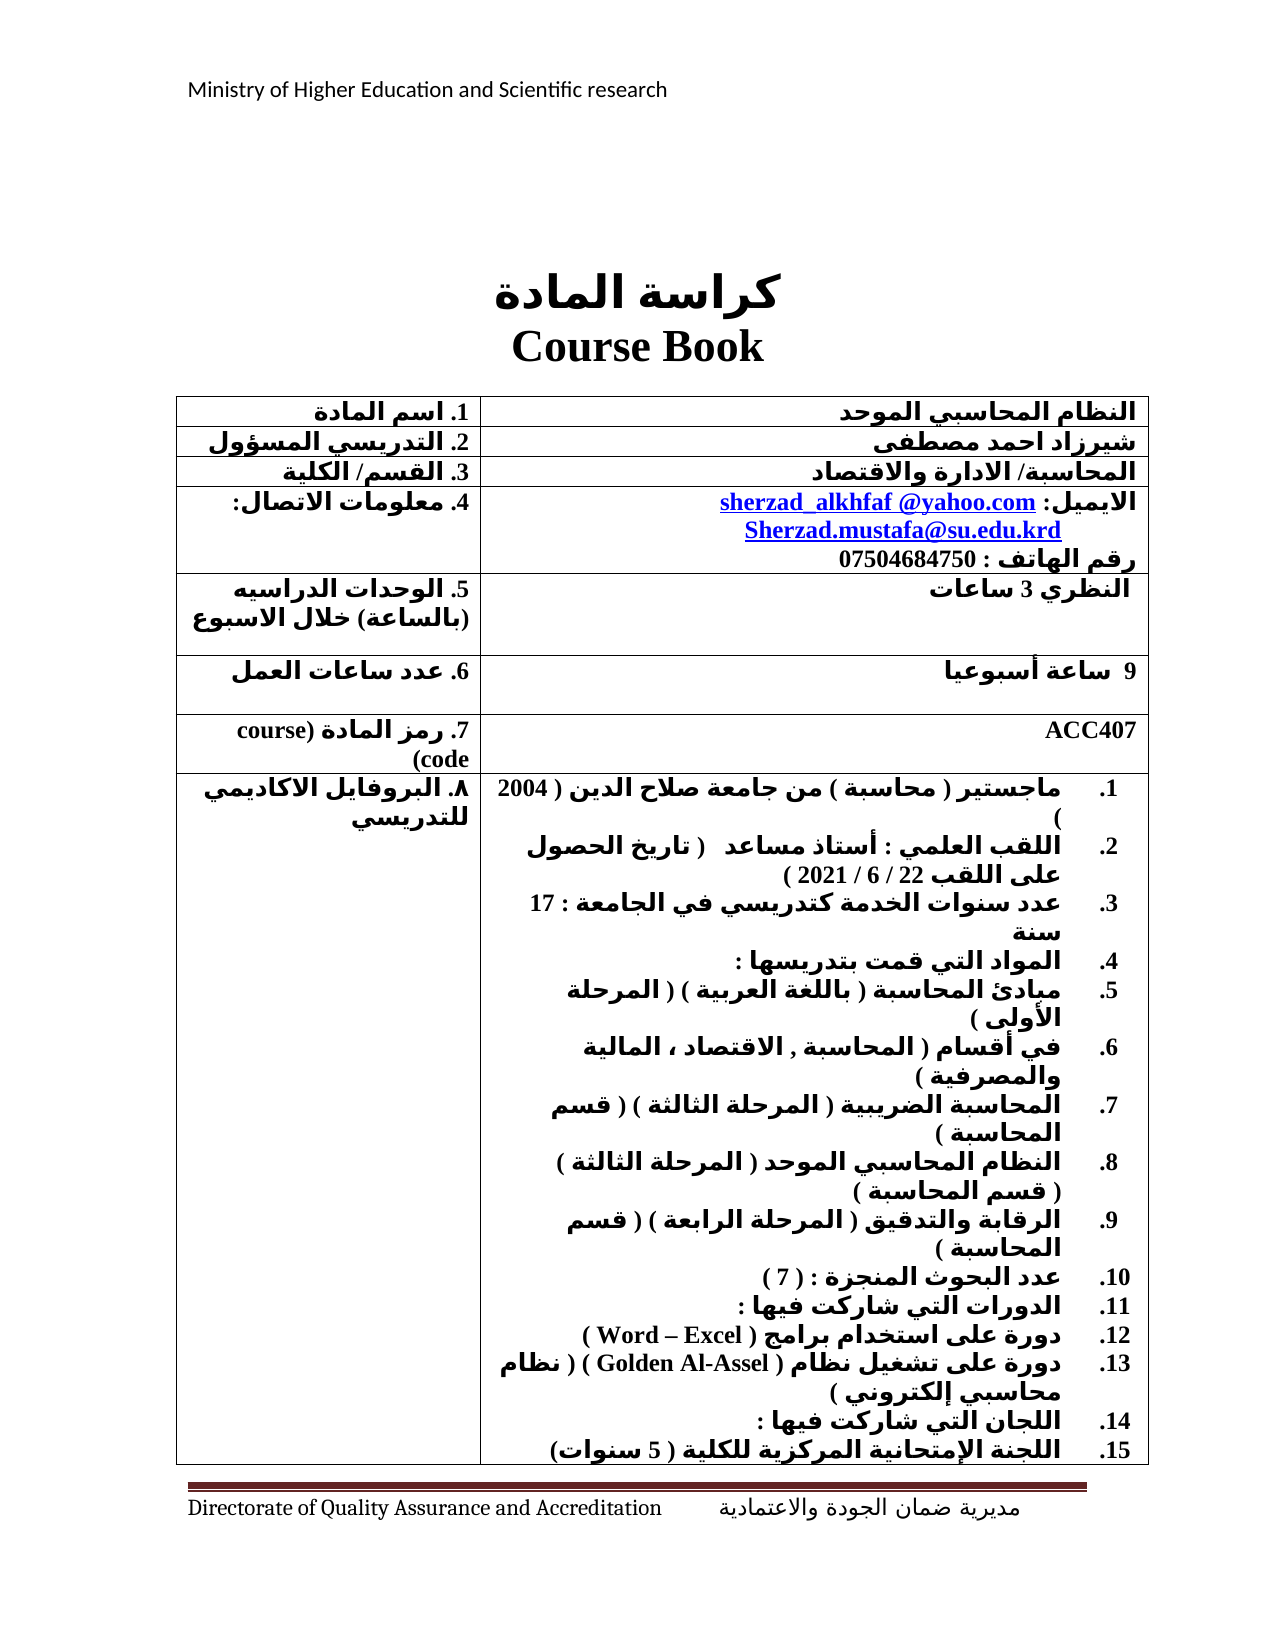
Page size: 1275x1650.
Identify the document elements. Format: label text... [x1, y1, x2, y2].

text Course Book [187, 318, 1087, 371]
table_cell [177, 774, 480, 1463]
table_cell 4. معلومات الاتصال: [177, 487, 480, 573]
table_cell الايميل: sherzad_alkhfaf @yahoo.com Sherzad.mustafa@su.edu.krd رقم الهاتف : 07504684750 [481, 487, 1148, 573]
table_cell 3. القسم/ الكلية [177, 457, 480, 486]
table_cell المحاسبة/ الادارة والاقتصاد [481, 457, 1148, 486]
table_cell 2. التدريسي المسؤول [177, 427, 480, 456]
table_cell شيرزاد احمد مصطفى [481, 427, 1148, 456]
table_cell النظري 3 ساعات [481, 574, 1148, 655]
table_cell 6. عدد ساعات العمل [177, 656, 480, 714]
table_header النظام المحاسبي الموحد [481, 397, 1148, 426]
table_cell 7. رمز المادة (course code) [177, 715, 480, 772]
table_cell 5. الوحدات الدراسیە (بالساعة) خلال الاسبوع [177, 574, 480, 655]
table_header 1. اسم المادة [177, 397, 480, 426]
text كراسة المادة [187, 266, 1087, 318]
table_cell ACC407 [481, 715, 1148, 772]
table_cell 9 ساعة أسبوعيا [481, 656, 1148, 714]
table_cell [481, 774, 1148, 1463]
